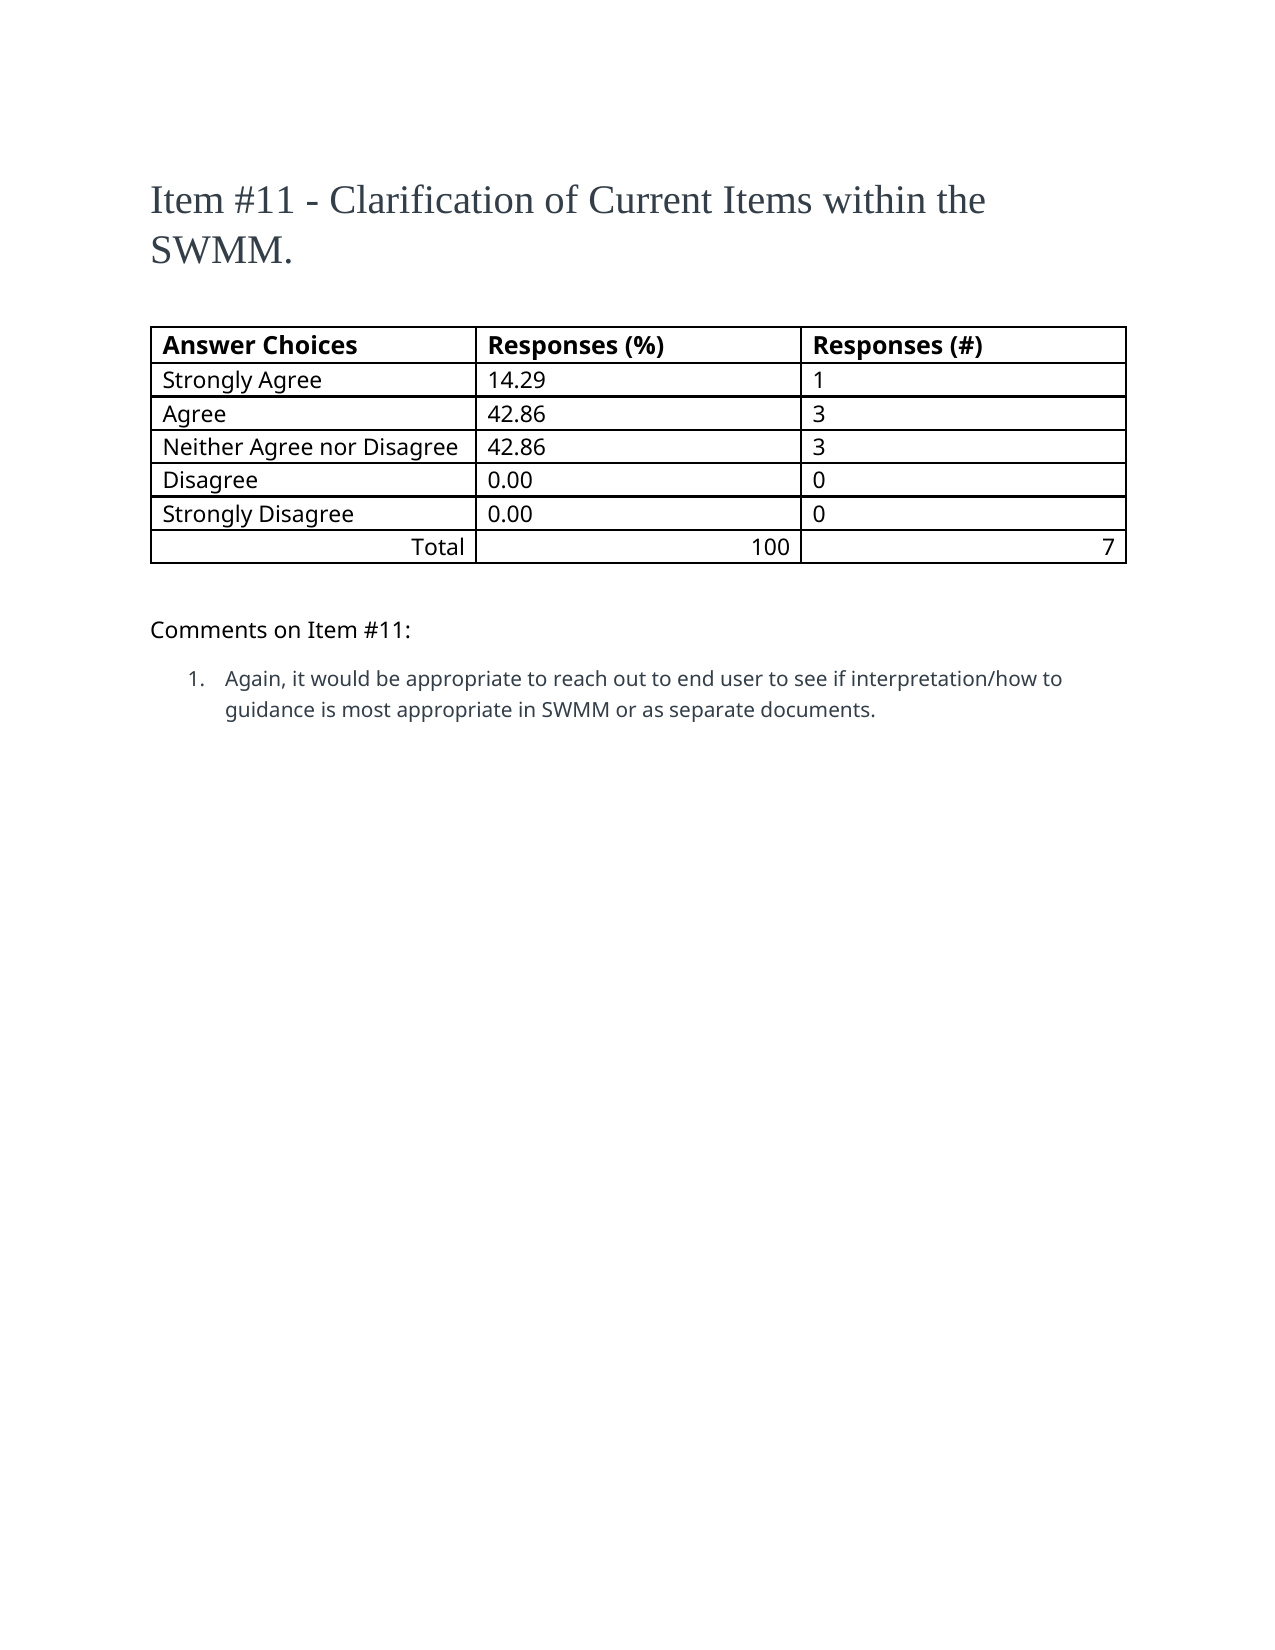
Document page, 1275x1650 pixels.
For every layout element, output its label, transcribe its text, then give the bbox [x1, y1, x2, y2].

table_cell 14.29 [477, 364, 800, 395]
table_cell 3 [802, 431, 1125, 462]
table_cell 1 [802, 364, 1125, 395]
table_cell 42.86 [477, 431, 800, 462]
table_cell 0.00 [477, 464, 800, 495]
subtitle Item #11 - Clarification of Current Items within the SWMM. [150, 175, 1125, 272]
table_header Answer Choices [152, 328, 475, 362]
table_cell Neither Agree nor Disagree [152, 431, 475, 462]
text Comments on Item #11: [150, 614, 1125, 646]
table_cell Strongly Agree [152, 364, 475, 395]
table_cell 42.86 [477, 398, 800, 429]
list Again, it would be appropriate to reach out to end user to see if interpretation/how to guidance is most appropriate in SWMM or as separate documents. [187, 664, 1125, 723]
table_cell Disagree [152, 464, 475, 495]
table_cell Agree [152, 398, 475, 429]
table_header Responses (%) [477, 328, 800, 362]
table_header Responses (#) [802, 328, 1125, 362]
table_cell Total [152, 531, 475, 562]
table_cell Strongly Disagree [152, 498, 475, 529]
table_cell 3 [802, 398, 1125, 429]
table_cell 0 [802, 498, 1125, 529]
table_cell 0.00 [477, 498, 800, 529]
table_cell 7 [802, 531, 1125, 562]
table_cell 100 [477, 531, 800, 562]
table_cell 0 [802, 464, 1125, 495]
